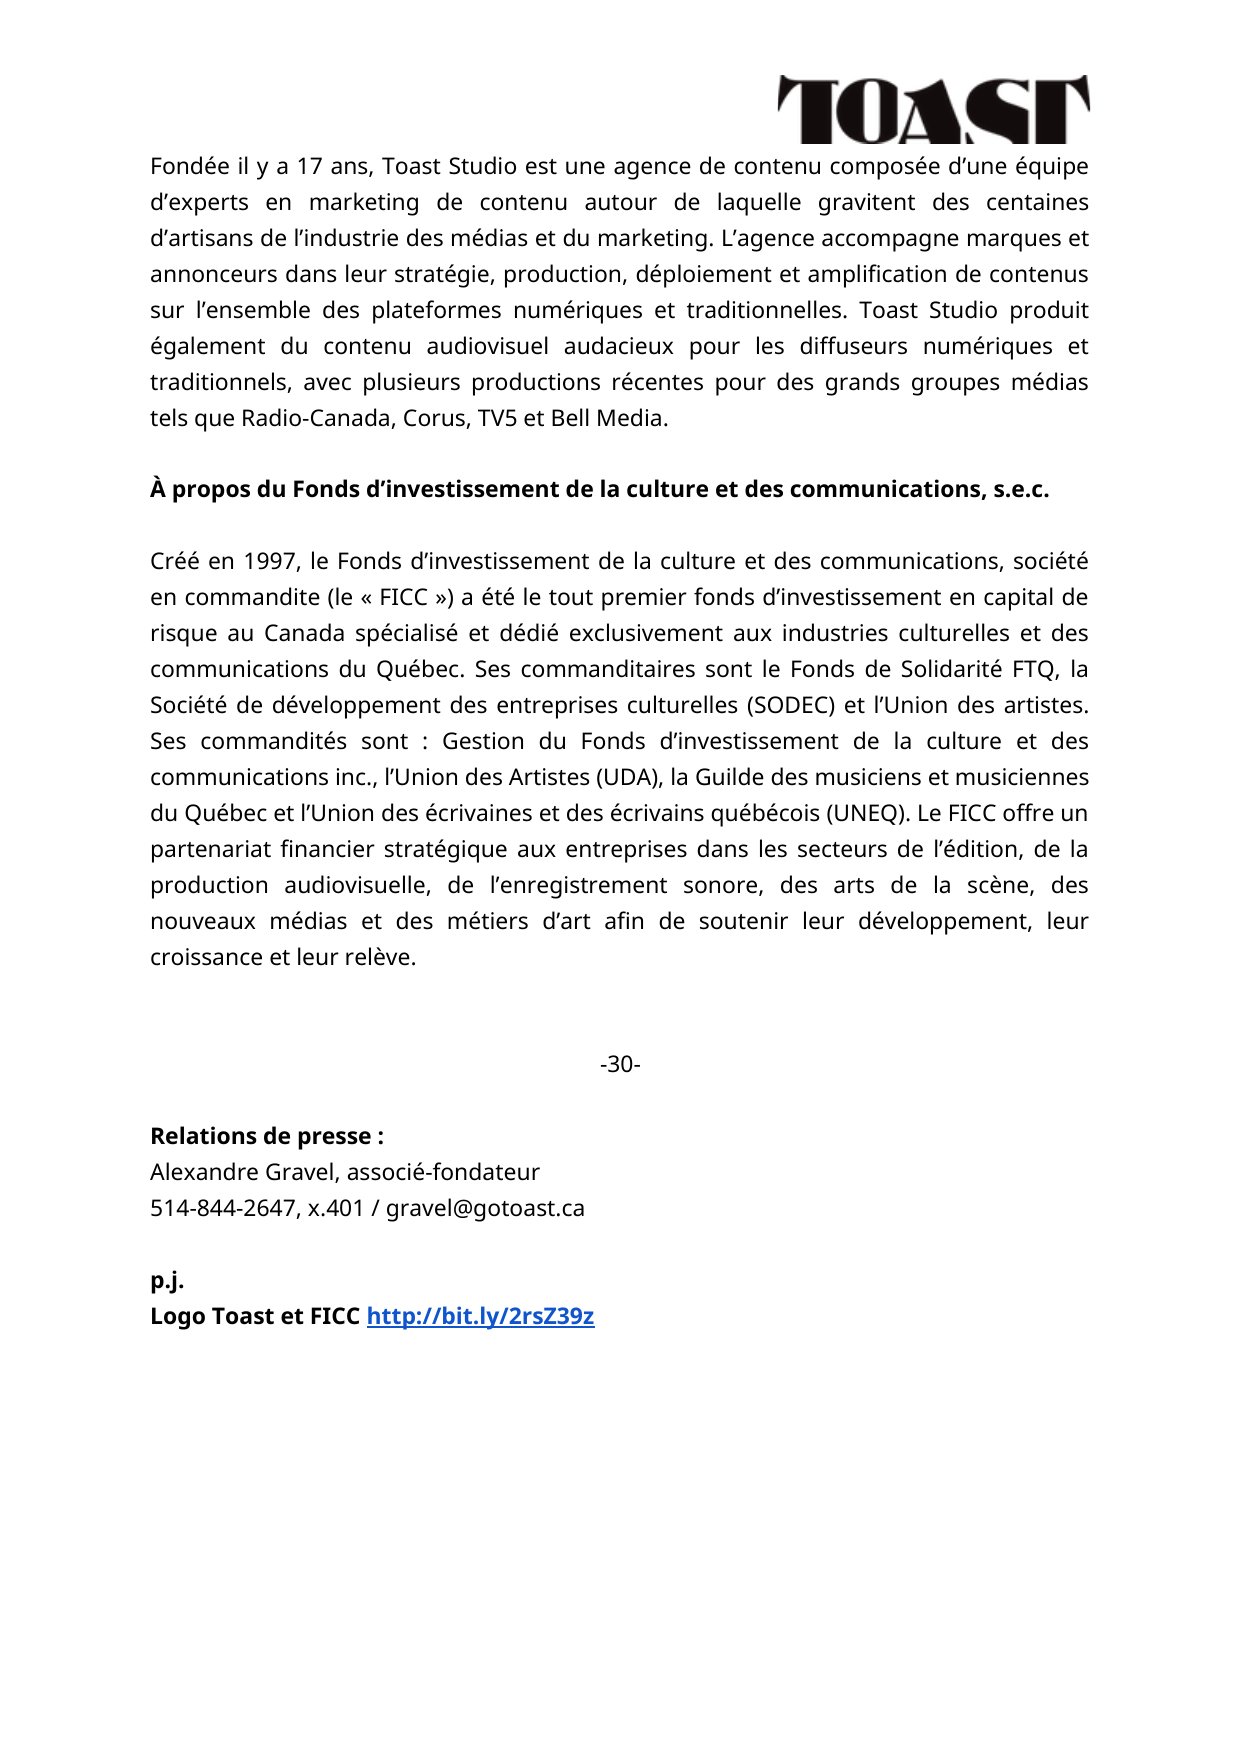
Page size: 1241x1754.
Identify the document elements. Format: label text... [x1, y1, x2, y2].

text Logo Toast et FICC http://bit.ly/2rsZ39z [150, 1300, 1090, 1331]
text Relations de presse : [150, 1120, 1090, 1152]
text À propos du Fonds d’investissement de la culture et des communications, s.e.c. [150, 473, 1090, 505]
text 514-844-2647, x.401 / gravel@gotoast.ca [150, 1192, 1090, 1223]
text -30- [150, 1048, 1090, 1080]
text Créé en 1997, le Fonds d’investissement de la culture et des communications, société en commandite (le « FICC ») a été le tout premier fonds d’investissement en capital de risque au Canada spécialisé et dédié exclusivement aux industries culturelles et des communications du Québec. Ses commanditaires sont le Fonds de Solidarité FTQ, la Société de développement des entreprises culturelles (SODEC) et l’Union des artistes. Ses commandités sont : Gestion du Fonds d’investissement de la culture et des communications inc., l’Union des Artistes (UDA), la Guilde des musiciens et musiciennes du Québec et l’Union des écrivaines et des écrivains québécois (UNEQ). Le FICC offre un partenariat financier stratégique aux entreprises dans les secteurs de l’édition, de la production audiovisuelle, de l’enregistrement sonore, des arts de la scène, des nouveaux médias et des métiers d’art afin de soutenir leur développement, leur croissance et leur relève. [150, 545, 1090, 972]
text Alexandre Gravel, associé-fondateur [150, 1156, 1090, 1187]
text p.j. [150, 1264, 1090, 1295]
text Fondée il y a 17 ans, Toast Studio est une agence de contenu composée d’une équipe d’experts en marketing de contenu autour de laquelle gravitent des centaines d’artisans de l’industrie des médias et du marketing. L’agence accompagne marques et annonceurs dans leur stratégie, production, déploiement et amplification de contenus sur l’ensemble des plateformes numériques et traditionnelles. Toast Studio produit également du contenu audiovisuel audacieux pour les diffuseurs numériques et traditionnels, avec plusieurs productions récentes pour des grands groupes médias tels que Radio-Canada, Corus, TV5 et Bell Media. [150, 150, 1090, 433]
picture [777, 75, 1091, 144]
